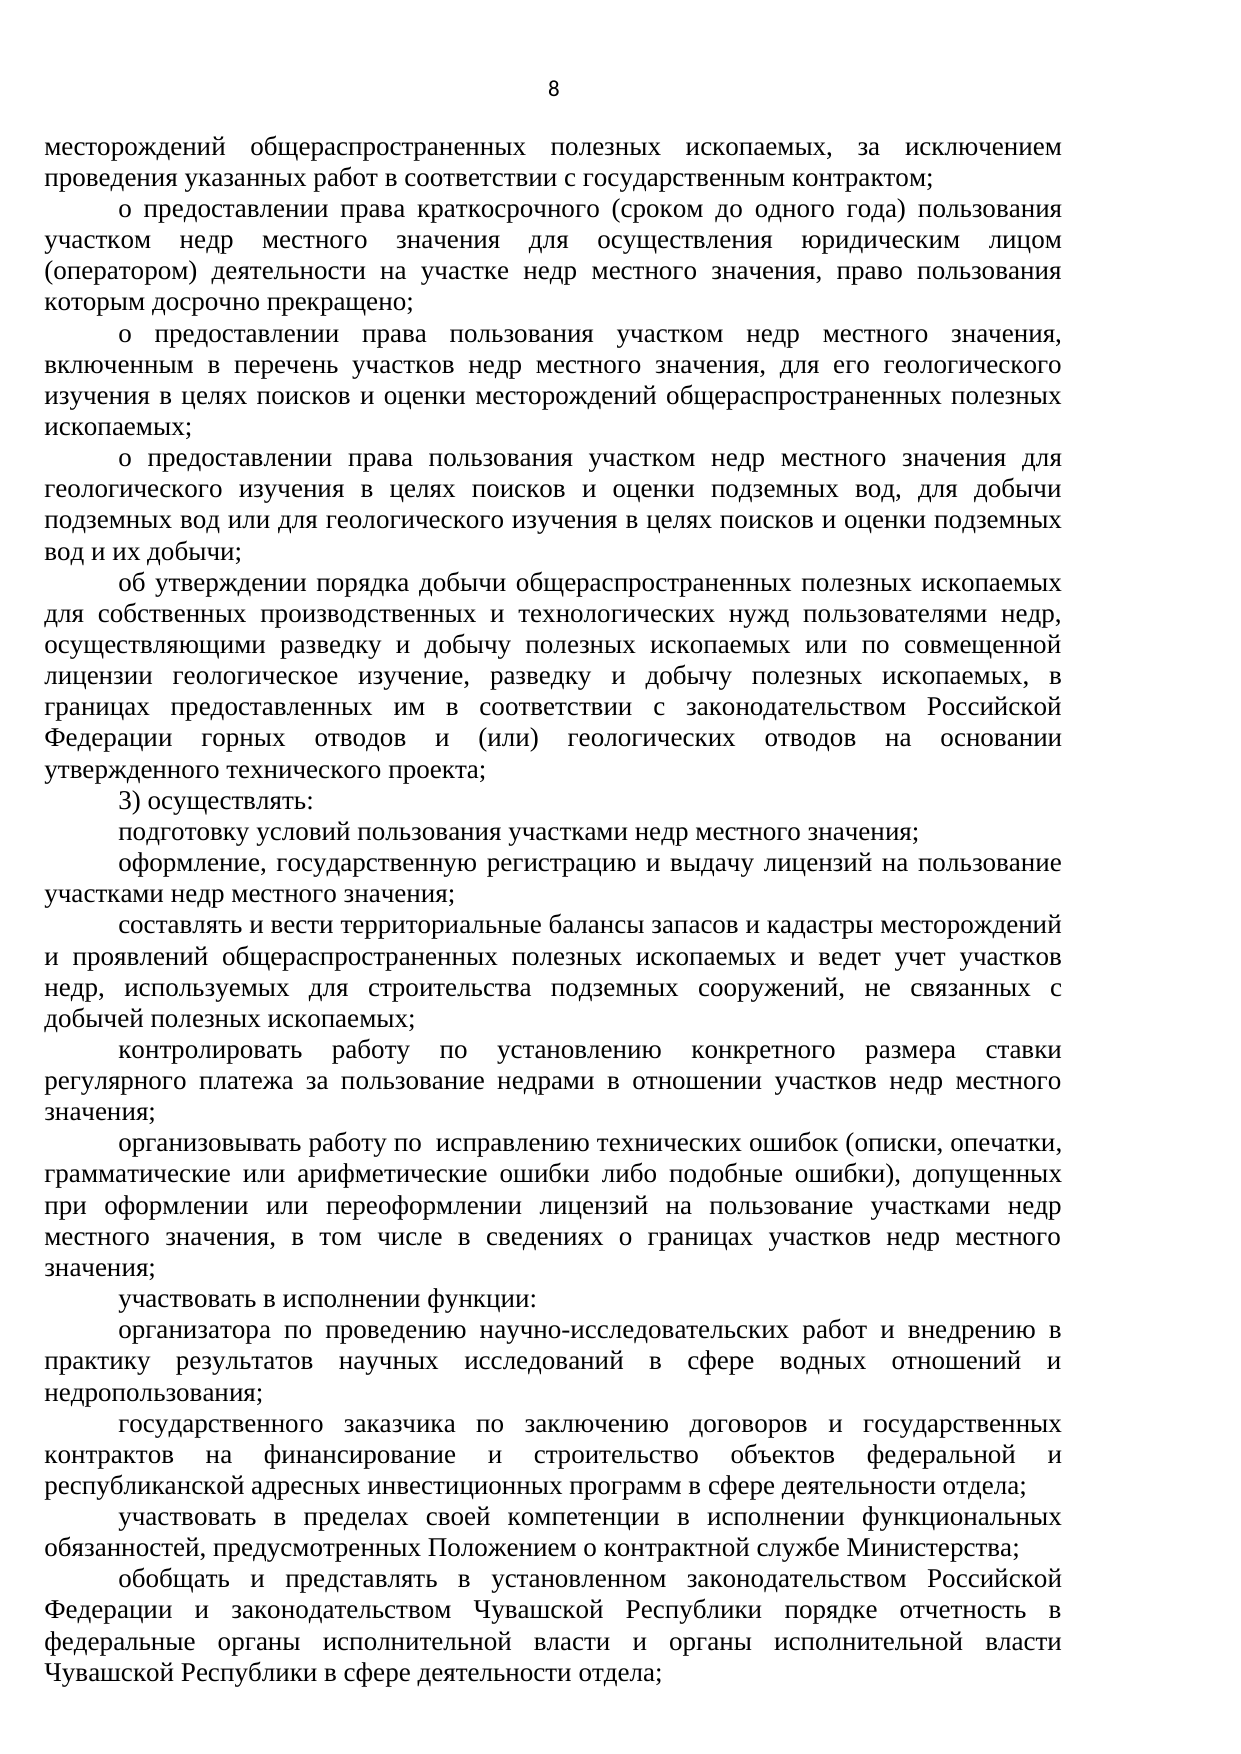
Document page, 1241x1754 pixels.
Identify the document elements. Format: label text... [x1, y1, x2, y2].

text обобщать и представлять в установленном законодательством Российской Федерации и законодательством Чувашской Республики порядке отчетность в федеральные органы исполнительной власти и органы исполнительной власти Чувашской Республики в сфере деятельности отдела; [44, 1562, 1063, 1687]
text контролировать работу по установлению конкретного размера ставки регулярного платежа за пользование недрами в отношении участков недр местного значения; [44, 1033, 1063, 1126]
text об утверждении порядка добычи общераспространенных полезных ископаемых для собственных производственных и технологических нужд пользователями недр, осуществляющими разведку и добычу полезных ископаемых или по совмещенной лицензии геологическое изучение, разведку и добычу полезных ископаемых, в границах предоставленных им в соответствии с законодательством Российской Федерации горных отводов и (или) геологических отводов на основании утвержденного технического проекта; [44, 566, 1063, 784]
text 3) осуществлять: [44, 784, 1063, 815]
text оформление, государственную регистрацию и выдачу лицензий на пользование участками недр местного значения; [44, 846, 1063, 908]
text организовывать работу по исправлению технических ошибок (описки, опечатки, грамматические или арифметические ошибки либо подобные ошибки), допущенных при оформлении или переоформлении лицензий на пользование участками недр местного значения, в том числе в сведениях о границах участков недр местного значения; [44, 1126, 1063, 1282]
text государственного заказчика по заключению договоров и государственных контрактов на финансирование и строительство объектов федеральной и республиканской адресных инвестиционных программ в сфере деятельности отдела; [44, 1407, 1063, 1500]
text участвовать в исполнении функции: [44, 1282, 1063, 1313]
text составлять и вести территориальные балансы запасов и кадастры месторождений и проявлений общераспространенных полезных ископаемых и ведет учет участков недр, используемых для строительства подземных сооружений, не связанных с добычей полезных ископаемых; [44, 908, 1063, 1033]
text о предоставлении права краткосрочного (сроком до одного года) пользования участком недр местного значения для осуществления юридическим лицом (оператором) деятельности на участке недр местного значения, право пользования которым досрочно прекращено; [44, 192, 1063, 317]
text о предоставлении права пользования участком недр местного значения, включенным в перечень участков недр местного значения, для его геологического изучения в целях поисков и оценки месторождений общераспространенных полезных ископаемых; [44, 317, 1063, 441]
text организатора по проведению научно-исследовательских работ и внедрению в практику результатов научных исследований в сфере водных отношений и недропользования; [44, 1313, 1063, 1407]
text подготовку условий пользования участками недр местного значения; [44, 815, 1063, 846]
text участвовать в пределах своей компетенции в исполнении функциональных обязанностей, предусмотренных Положением о контрактной службе Министерства; [44, 1500, 1063, 1562]
text о предоставлении права пользования участком недр местного значения для геологического изучения в целях поисков и оценки подземных вод, для добычи подземных вод или для геологического изучения в целях поисков и оценки подземных вод и их добычи; [44, 441, 1063, 566]
